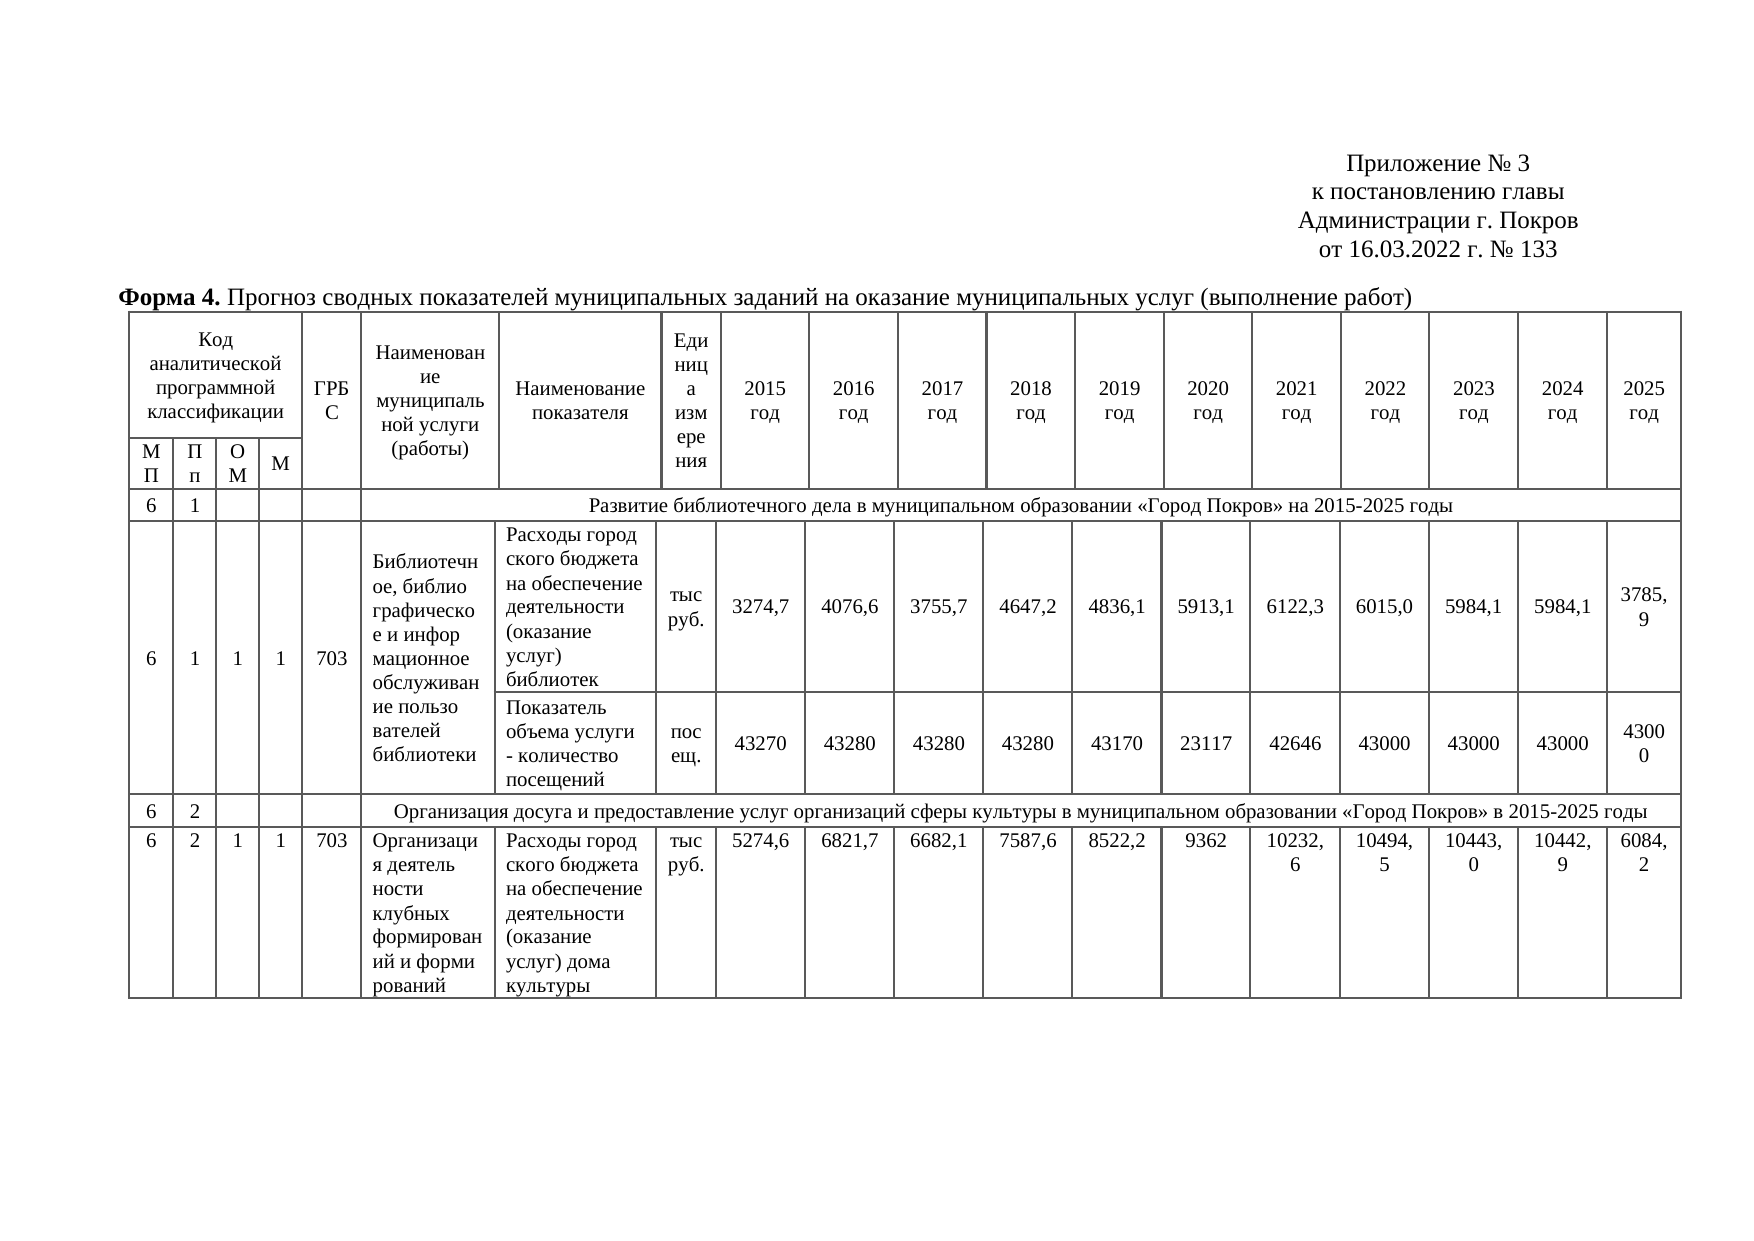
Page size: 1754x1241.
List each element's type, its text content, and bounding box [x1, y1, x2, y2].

table_cell 6821,7 [806, 828, 893, 997]
table_cell Развитие библиотечного дела в муниципальном образовании «Город Покров» на 2015-2025 годы [362, 490, 1680, 520]
table_cell 43270 [717, 693, 804, 793]
table_cell [260, 490, 301, 520]
table_header Наименование показателя [500, 313, 660, 487]
table_cell 9362 [1163, 828, 1249, 997]
table_header 2019 год [1076, 313, 1163, 487]
table_header Единица измерения [663, 313, 720, 487]
table_header 2017 год [899, 313, 985, 487]
table_cell 5984,1 [1519, 522, 1606, 691]
table_cell Библиотечное, библио графическое и инфор мационное обслуживание пользо вателей библиотеки [362, 522, 494, 793]
table_cell 10232,6 [1251, 828, 1339, 997]
table_cell 6 [130, 828, 172, 997]
table_cell 8522,2 [1073, 828, 1160, 997]
table_cell Показатель объема услуги - количество посещений [496, 693, 655, 793]
table_cell 1 [260, 522, 301, 793]
table_cell 703 [303, 828, 360, 997]
table_cell 1 [217, 522, 258, 793]
table_cell 5274,6 [717, 828, 804, 997]
text Приложение № 3 [842, 148, 1636, 176]
table_header 2020 год [1165, 313, 1251, 487]
table_cell 6015,0 [1341, 522, 1428, 691]
table_cell 4647,2 [984, 522, 1071, 691]
table_cell [303, 490, 360, 520]
table_cell 6084,2 [1608, 828, 1680, 997]
table_header ГРБС [303, 313, 360, 487]
table_cell 1 [174, 490, 215, 520]
table_cell 1 [174, 522, 215, 793]
table_cell 43000 [1608, 693, 1680, 793]
table_cell тыс руб. [657, 828, 715, 997]
table_cell 10443,0 [1430, 828, 1517, 997]
table_header 2022 год [1342, 313, 1428, 487]
table_cell 10442,9 [1519, 828, 1606, 997]
table_cell 1 [260, 828, 301, 997]
table_header 2024 год [1519, 313, 1606, 487]
table_cell 43170 [1073, 693, 1160, 793]
text от 16.03.2022 г. № 133 [842, 234, 1636, 263]
table_header 2025 год [1608, 313, 1680, 487]
table_header 2015 год [722, 313, 808, 487]
table_cell [303, 795, 360, 826]
table_cell 5913,1 [1163, 522, 1249, 691]
table_cell 3785,9 [1608, 522, 1680, 691]
table_cell посещ. [657, 693, 715, 793]
table_cell 43000 [1341, 693, 1428, 793]
text к постановлению главы [842, 176, 1636, 205]
table_cell 7587,6 [984, 828, 1071, 997]
table_cell 703 [303, 522, 360, 793]
table_header Код аналитической программной классификации [130, 313, 301, 437]
table_cell 5984,1 [1430, 522, 1517, 691]
table_cell Пп [174, 439, 215, 487]
table_header Наименование муниципальной услуги (работы) [362, 313, 498, 487]
table_cell 4836,1 [1073, 522, 1160, 691]
table_header 2016 год [810, 313, 897, 487]
table_cell 43280 [895, 693, 982, 793]
table_header 2023 год [1430, 313, 1517, 487]
table_cell 2 [174, 828, 215, 997]
table_header 2021 год [1253, 313, 1340, 487]
table_cell 42646 [1251, 693, 1339, 793]
table_cell 10494,5 [1341, 828, 1428, 997]
table_cell 43000 [1430, 693, 1517, 793]
table_cell 6682,1 [895, 828, 982, 997]
table_cell [260, 795, 301, 826]
table_cell 43280 [984, 693, 1071, 793]
table_cell 43280 [806, 693, 893, 793]
table_cell МП [130, 439, 172, 487]
table_cell 3755,7 [895, 522, 982, 691]
table_cell тыс руб. [657, 522, 715, 691]
table_cell 6 [130, 490, 172, 520]
table_cell [217, 490, 258, 520]
table_cell [217, 795, 258, 826]
table_cell 6 [130, 795, 172, 826]
table_cell Организация досуга и предоставление услуг организаций сферы культуры в муниципальном образовании «Город Покров» в 2015-2025 годы [362, 795, 1680, 826]
table_cell 23117 [1163, 693, 1249, 793]
text Форма 4. Прогноз сводных показателей муниципальных заданий на оказание муниципальных услуг (выполнение работ) [118, 282, 1636, 311]
table_cell 3274,7 [717, 522, 804, 691]
table_cell М [260, 439, 301, 487]
table_cell 4076,6 [806, 522, 893, 691]
table_cell ОМ [217, 439, 258, 487]
table_cell 43000 [1519, 693, 1606, 793]
table_cell 2 [174, 795, 215, 826]
table_cell 6122,3 [1251, 522, 1339, 691]
text Администрации г. Покров [842, 205, 1636, 234]
table_cell 1 [217, 828, 258, 997]
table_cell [362, 828, 494, 997]
table_header 2018 год [988, 313, 1074, 487]
table_cell Расходы город ского бюджета на обеспечение деятельности (оказание услуг) библиотек [496, 522, 655, 691]
table_cell Расходы город ского бюджета на обеспечение деятельности (оказание услуг) дома культуры [496, 828, 655, 997]
table_cell 6 [130, 522, 172, 793]
